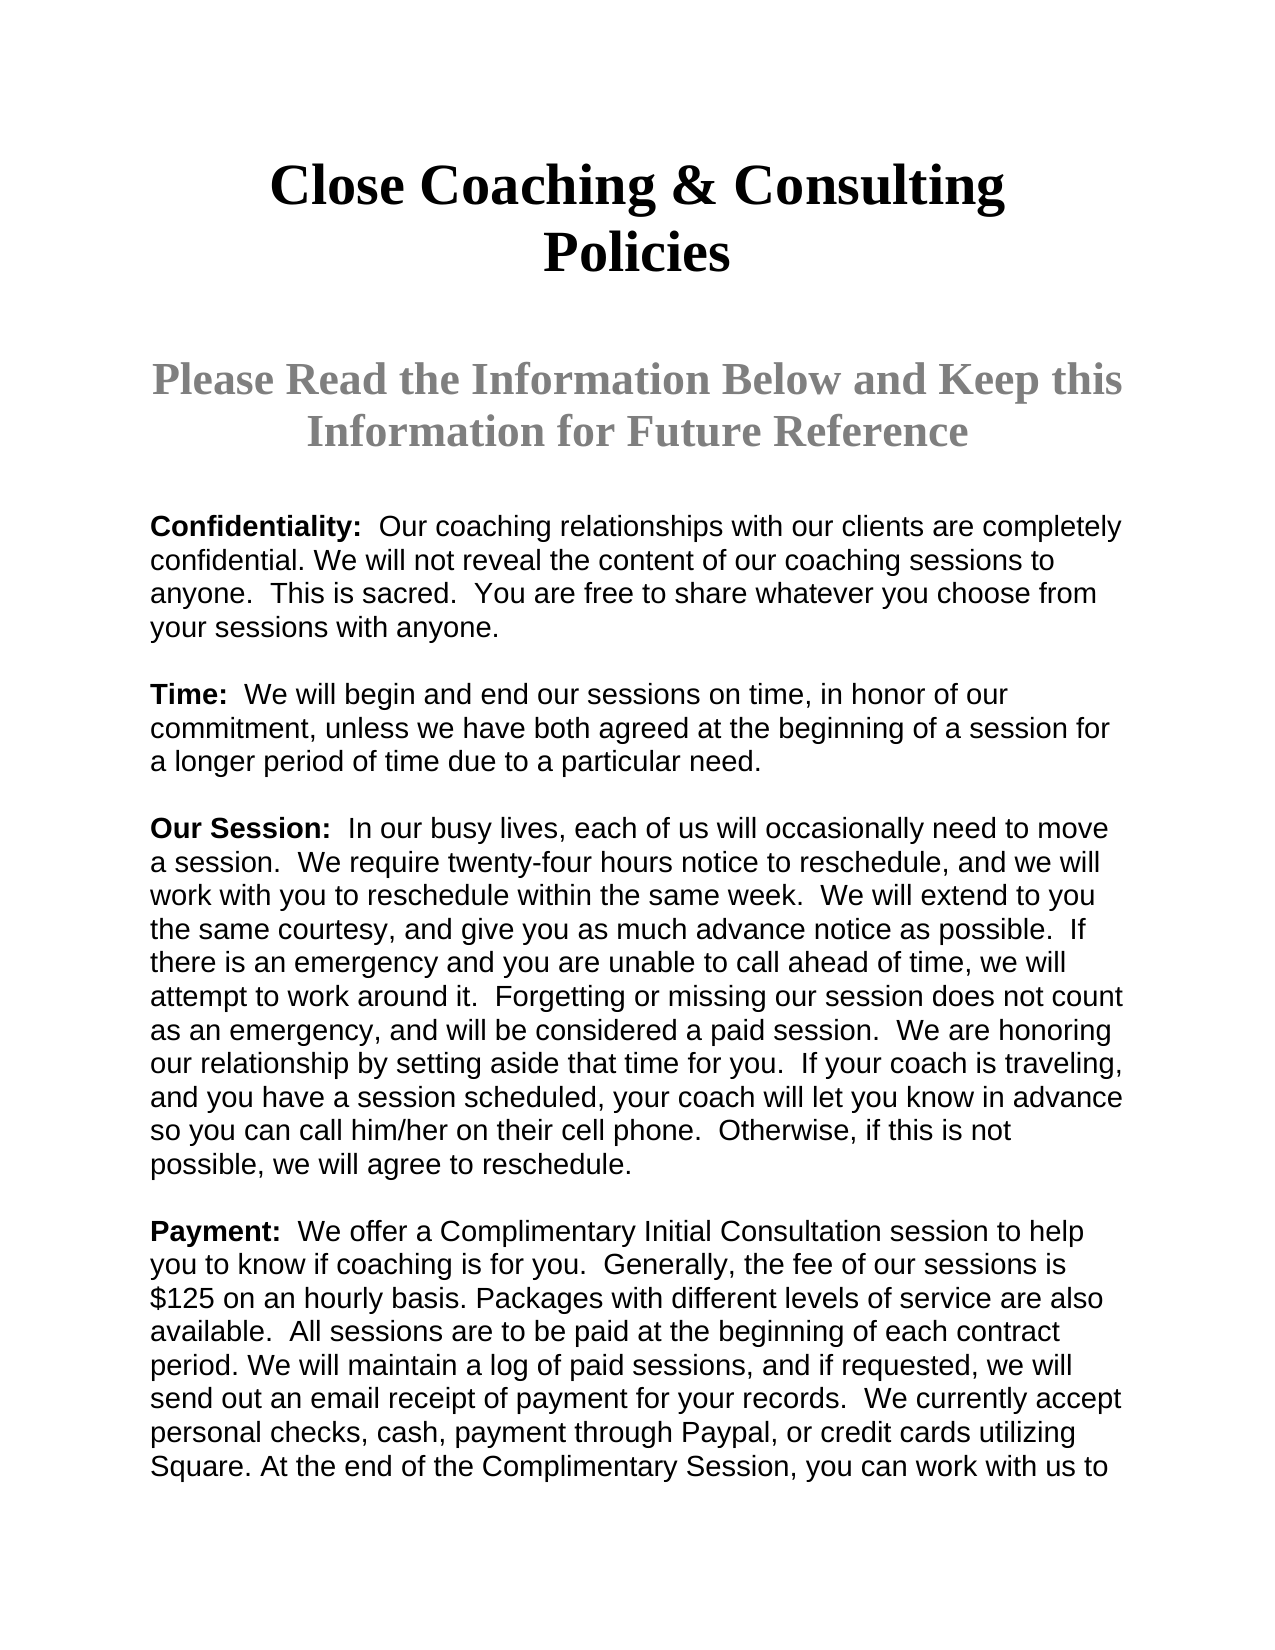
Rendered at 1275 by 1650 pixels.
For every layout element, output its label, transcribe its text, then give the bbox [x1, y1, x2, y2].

text Please Read the Information Below and Keep this Information for Future Reference [150, 351, 1125, 457]
text Confidentiality: Our coaching relationships with our clients are completely confidential. We will not reveal the content of our coaching sessions to anyone. This is sacred. You are free to share whatever you choose from your sessions with anyone. [150, 509, 1125, 643]
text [150, 1214, 1125, 1482]
text Policies [150, 217, 1125, 284]
text Our Session: In our busy lives, each of us will occasionally need to move a session. We require twenty-four hours notice to reschedule, and we will work with you to reschedule within the same week. We will extend to you the same courtesy, and give you as much advance notice as possible. If there is an emergency and you are unable to call ahead of time, we will attempt to work around it. Forgetting or missing our session does not count as an emergency, and will be considered a paid session. We are honoring our relationship by setting aside that time for you. If your coach is traveling, and you have a session scheduled, your coach will let you know in advance so you can call him/her on their cell phone. Otherwise, if this is not possible, we will agree to reschedule. [150, 811, 1125, 1180]
text Close Coaching & Consulting [150, 150, 1125, 217]
text Time: We will begin and end our sessions on time, in honor of our commitment, unless we have both agreed at the beginning of a session for a longer period of time due to a particular need. [150, 677, 1125, 778]
